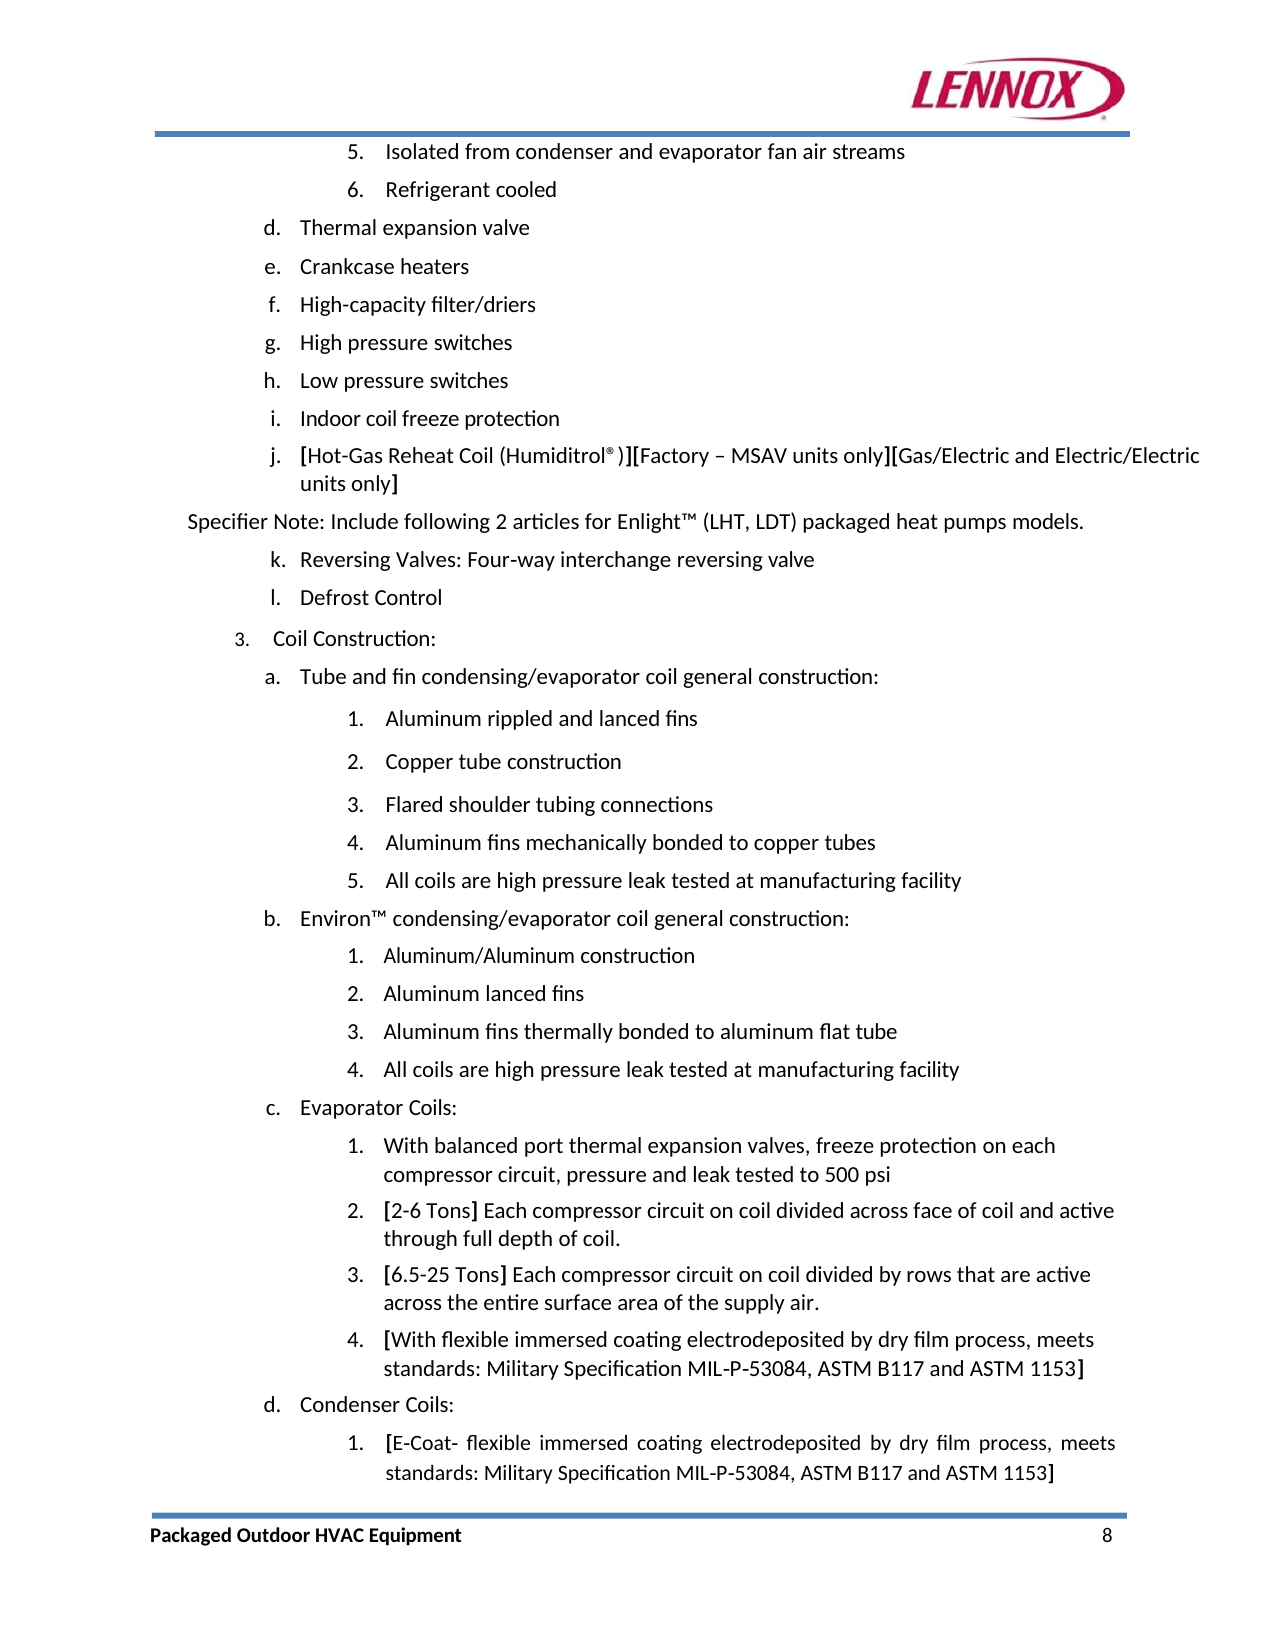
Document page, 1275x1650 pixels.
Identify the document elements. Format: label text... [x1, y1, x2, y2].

list All coils are high pressure leak tested at manufacturing facility [347, 1055, 1214, 1083]
list Crankcase heaters [264, 252, 1214, 280]
list Condenser Coils: [263, 1390, 1214, 1418]
list Coil Construction: [234, 624, 1214, 652]
list [2-6 Tons] Each compressor circuit on coil divided across face of coil and active through full depth of coil. [347, 1197, 1115, 1253]
list High pressure switches [264, 328, 1214, 356]
list Low pressure switches [263, 366, 1214, 394]
list Copper tube construction [347, 747, 1214, 775]
list Tube and fin condensing/evaporator coil general construction: [264, 662, 1214, 690]
list [Hot-Gas Reheat Coil (Humiditrol®)][Factory – MSAV units only][Gas/Electric and Electric/Electric units only] [270, 442, 1214, 498]
list All coils are high pressure leak tested at manufacturing facility [347, 866, 1214, 894]
list Defrost Control [270, 583, 1214, 611]
list Environ™ condensing/evaporator coil general construction: [263, 904, 1214, 932]
list Indoor coil freeze protection [270, 404, 1214, 432]
list Aluminum lanced fins [347, 979, 1214, 1008]
list Isolated from condenser and evaporator fan air streams [347, 137, 1214, 166]
list Aluminum fins thermally bonded to aluminum flat tube [347, 1017, 1214, 1046]
list [E‐Coat‐ flexible immersed coating electrodeposited by dry film process, meets standards: Military Specification MIL‐P‐53084, ASTM B117 and ASTM 1153] [347, 1428, 1119, 1486]
list Aluminum fins mechanically bonded to copper tubes [347, 828, 1214, 856]
list With balanced port thermal expansion valves, freeze protection on each compressor circuit, pressure and leak tested to 500 psi [347, 1131, 1056, 1188]
list Thermal expansion valve [263, 213, 1214, 241]
list Refrigerant cooled [347, 175, 1214, 203]
list Aluminum rippled and lanced fins [347, 704, 1214, 733]
list High-capacity filter/driers [268, 290, 1214, 318]
list Evaporator Coils: [266, 1093, 1214, 1121]
list Aluminum/Aluminum construction [347, 942, 1214, 970]
list Reversing Valves: Four‐way interchange reversing valve [270, 545, 1214, 573]
picture [908, 55, 1126, 123]
text Specifier Note: Include following 2 articles for Enlight™ (LHT, LDT) packaged heat pumps models. [187, 507, 1214, 536]
list [With flexible immersed coating electrodeposited by dry film process, meets standards: Military Specification MIL‐P‐53084, ASTM B117 and ASTM 1153] [347, 1325, 1096, 1382]
list Flared shoulder tubing connections [347, 790, 1214, 818]
list [6.5-25 Tons] Each compressor circuit on coil divided by rows that are active across the entire surface area of the supply air. [347, 1260, 1115, 1316]
